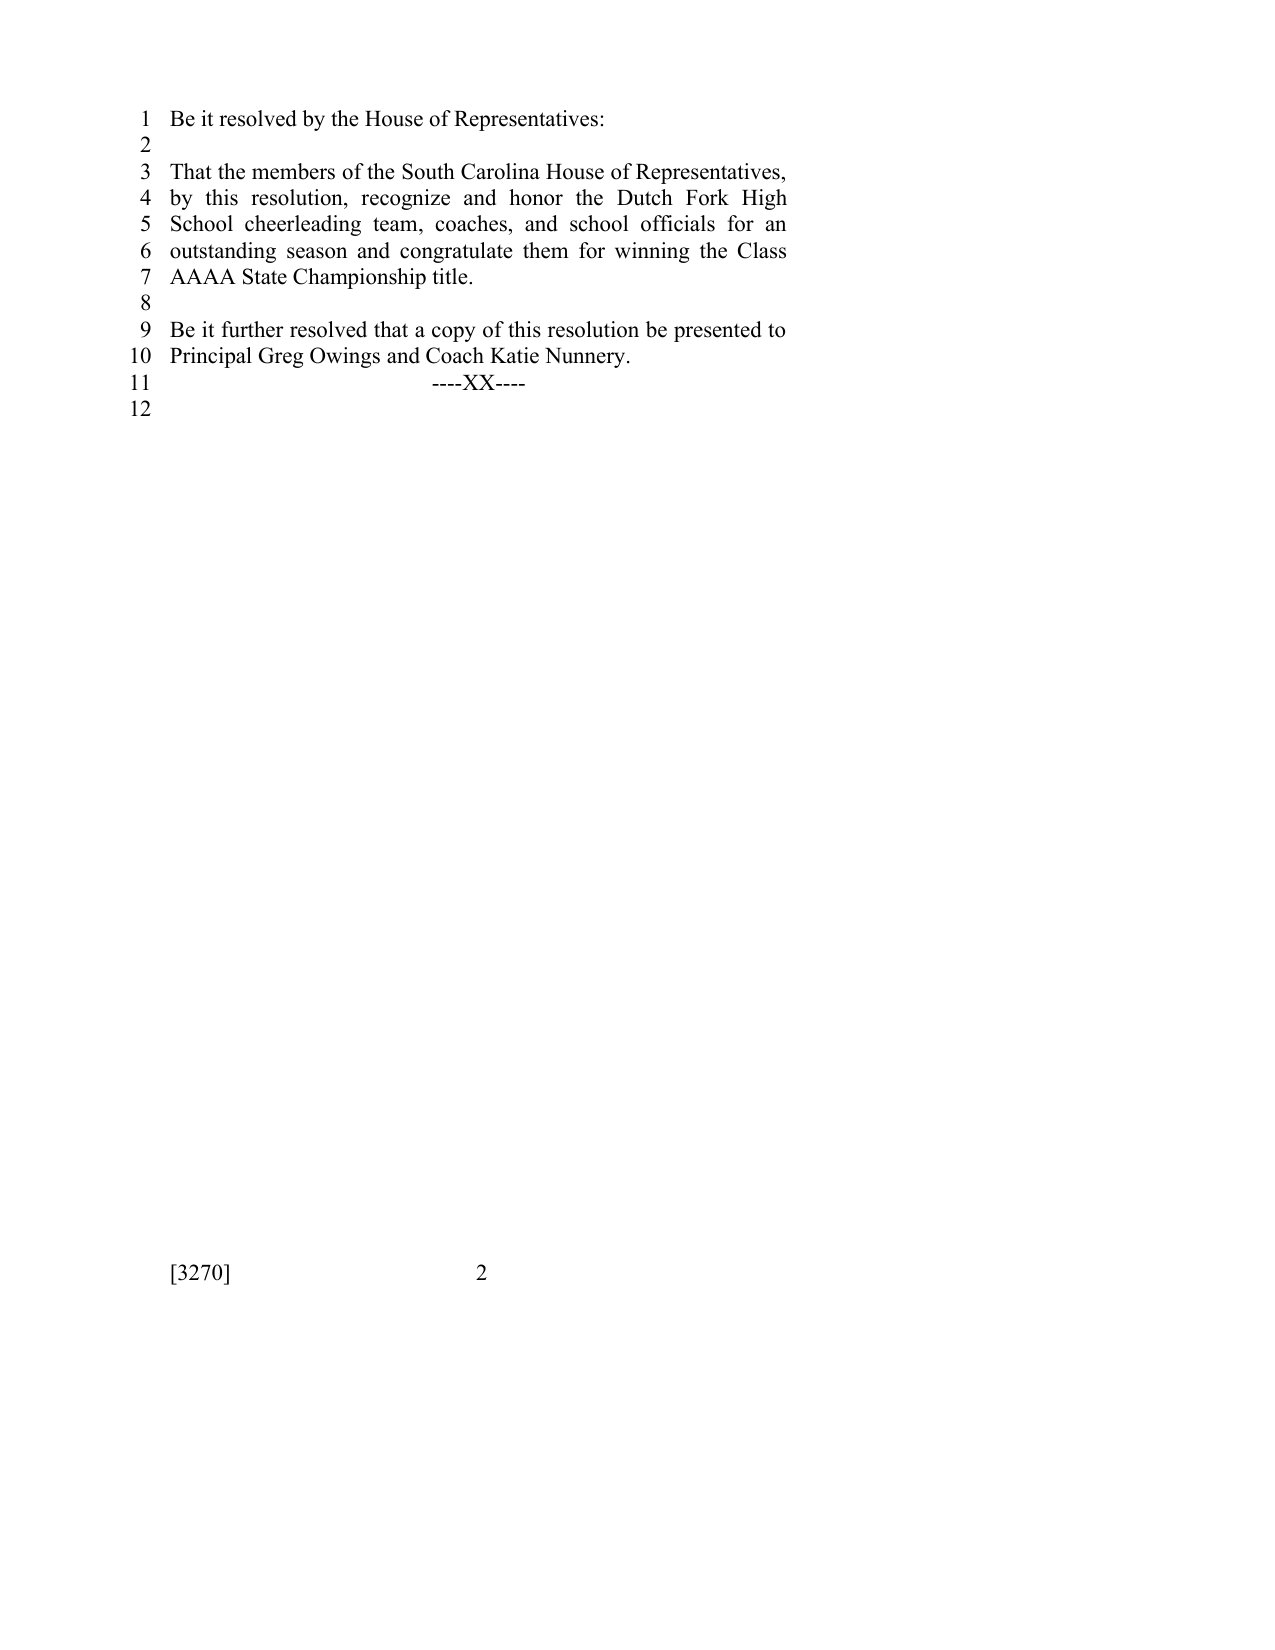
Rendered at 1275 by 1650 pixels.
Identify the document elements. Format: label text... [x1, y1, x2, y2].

text ----XX---- [169, 368, 787, 395]
text Be it further resolved that a copy of this resolution be presented to Principal Greg Owings and Coach Katie Nunnery. [169, 316, 787, 368]
text That the members of the South Carolina House of Representatives, by this resolution, recognize and honor the Dutch Fork High School cheerleading team, coaches, and school officials for an outstanding season and congratulate them for winning the Class AAAA State Championship title. [169, 158, 787, 289]
text Be it resolved by the House of Representatives: [169, 105, 787, 131]
